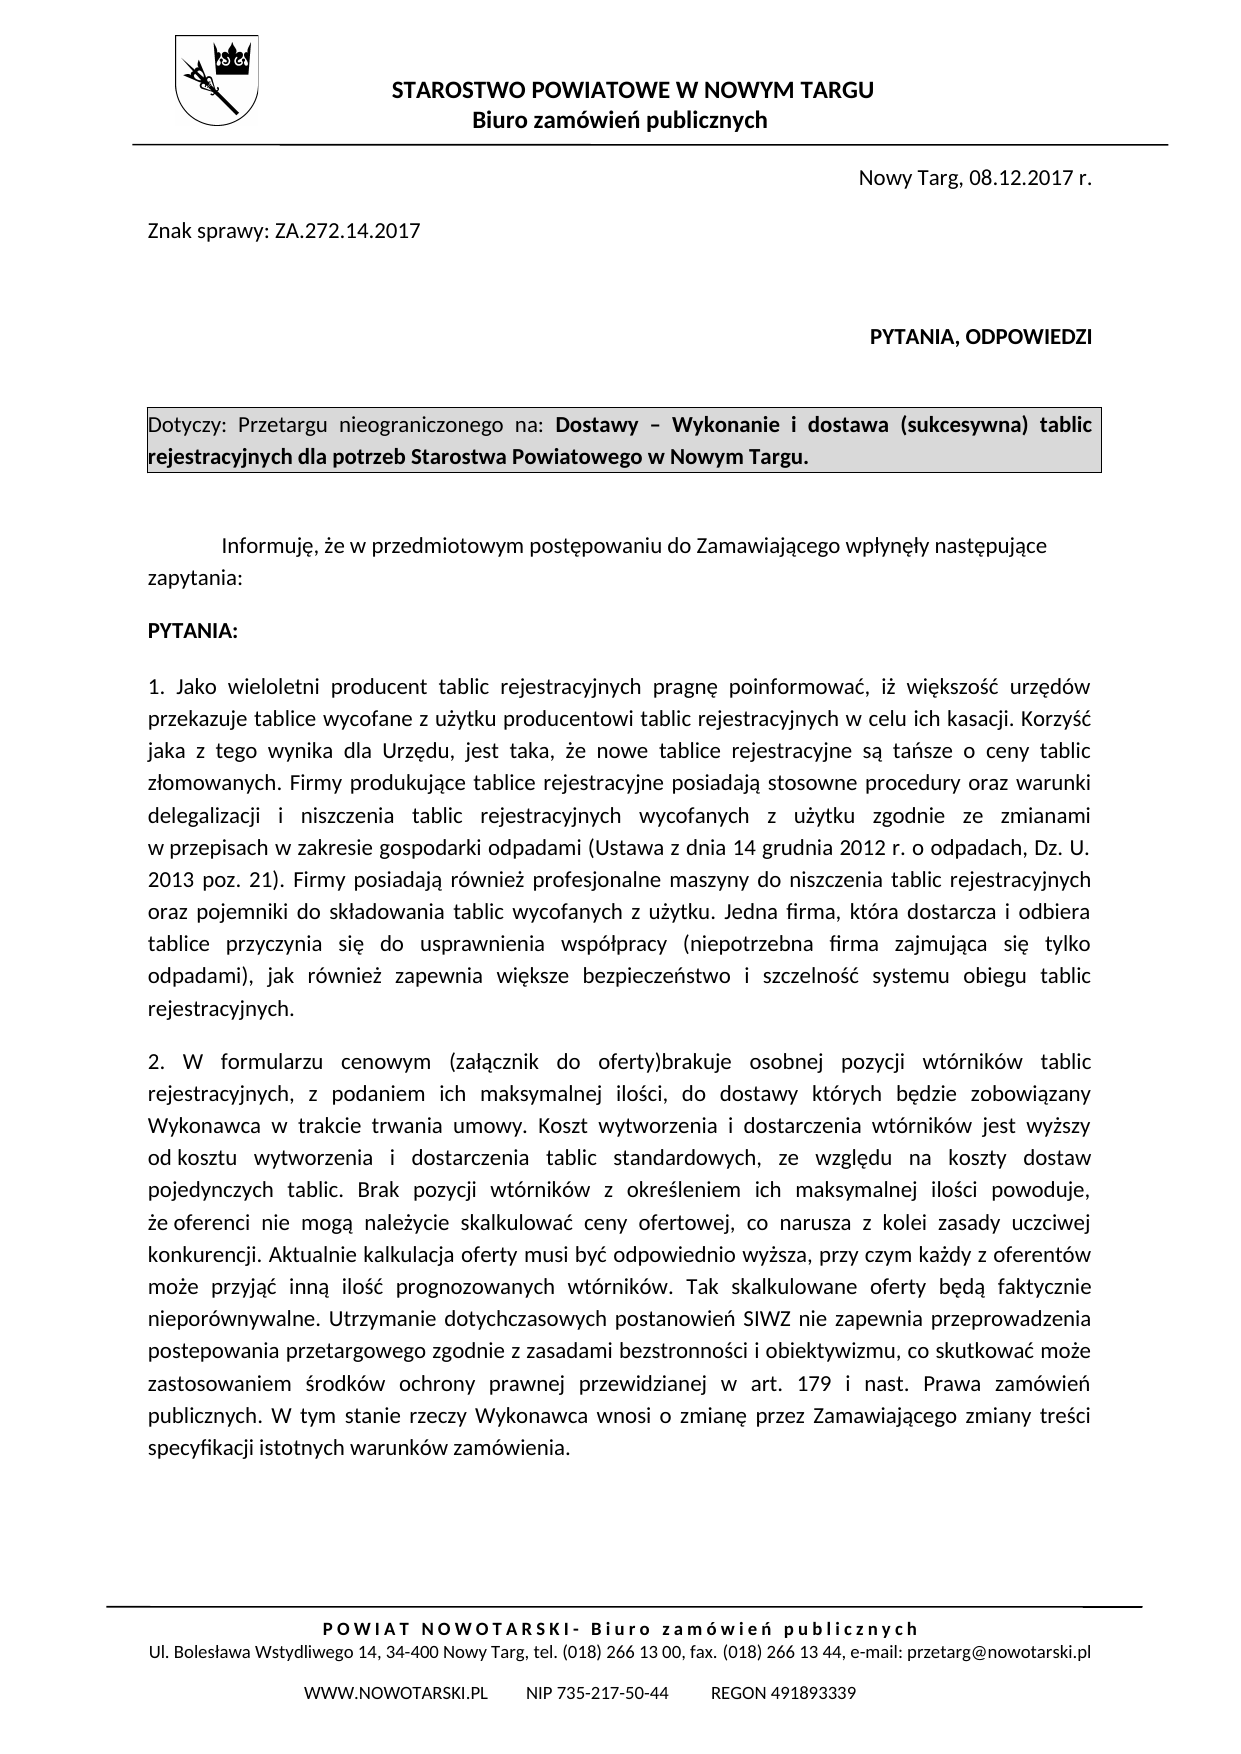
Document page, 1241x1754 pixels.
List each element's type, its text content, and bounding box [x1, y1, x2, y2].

text Informuję, że w przedmiotowym postępowaniu do Zamawiającego wpłynęły następujące zapytania: [148, 531, 1093, 591]
text 2. W formularzu cenowym (załącznik do oferty)brakuje osobnej pozycji wtórników tablic rejestracyjnych, z podaniem ich maksymalnej ilości, do dostawy których będzie zobowiązany Wykonawca w trakcie trwania umowy. Koszt wytworzenia i dostarczenia wtórników jest wyższy od kosztu wytworzenia i dostarczenia tablic standardowych, ze względu na koszty dostaw pojedynczych tablic. Brak pozycji wtórników z określeniem ich maksymalnej ilości powoduje, że oferenci nie mogą należycie skalkulować ceny ofertowej, co narusza z kolei zasady uczciwej konkurencji. Aktualnie kalkulacja oferty musi być odpowiednio wyższa, przy czym każdy z oferentów może przyjąć inną ilość prognozowanych wtórników. Tak skalkulowane oferty będą faktycznie nieporównywalne. Utrzymanie dotychczasowych postanowień SIWZ nie zapewnia przeprowadzenia postepowania przetargowego zgodnie z zasadami bezstronności i obiektywizmu, co skutkować może zastosowaniem środków ochrony prawnej przewidzianej w art. 179 i nast. Prawa zamówień publicznych. W tym stanie rzeczy Wykonawca wnosi o zmianę przez Zamawiającego zmiany treści specyfikacji istotnych warunków zamówienia. [148, 1047, 1093, 1461]
text Znak sprawy: ZA.272.14.2017 [148, 216, 1093, 244]
text PYTANIA, ODPOWIEDZI [148, 322, 1093, 350]
text Dotyczy: Przetargu nieograniczonego na: Dostawy – Wykonanie i dostawa (sukcesywna) tablic rejestracyjnych dla potrzeb Starostwa Powiatowego w Nowym Targu. [148, 408, 1101, 472]
text Nowy Targ, 08.12.2017 r. [148, 163, 1093, 191]
text PYTANIA: [148, 616, 1093, 644]
picture [175, 35, 259, 126]
text 1. Jako wieloletni producent tablic rejestracyjnych pragnę poinformować, iż większość urzędów przekazuje tablice wycofane z użytku producentowi tablic rejestracyjnych w celu ich kasacji. Korzyść jaka z tego wynika dla Urzędu, jest taka, że nowe tablice rejestracyjne są tańsze o ceny tablic złomowanych. Firmy produkujące tablice rejestracyjne posiadają stosowne procedury oraz warunki delegalizacji i niszczenia tablic rejestracyjnych wycofanych z użytku zgodnie ze zmianami w przepisach w zakresie gospodarki odpadami (Ustawa z dnia 14 grudnia 2012 r. o odpadach, Dz. U. 2013 poz. 21). Firmy posiadają również profesjonalne maszyny do niszczenia tablic rejestracyjnych oraz pojemniki do składowania tablic wycofanych z użytku. Jedna firma, która dostarcza i odbiera tablice przyczynia się do usprawnienia współpracy (niepotrzebna firma zajmująca się tylko odpadami), jak również zapewnia większe bezpieczeństwo i szczelność systemu obiegu tablic rejestracyjnych. [148, 672, 1093, 1022]
